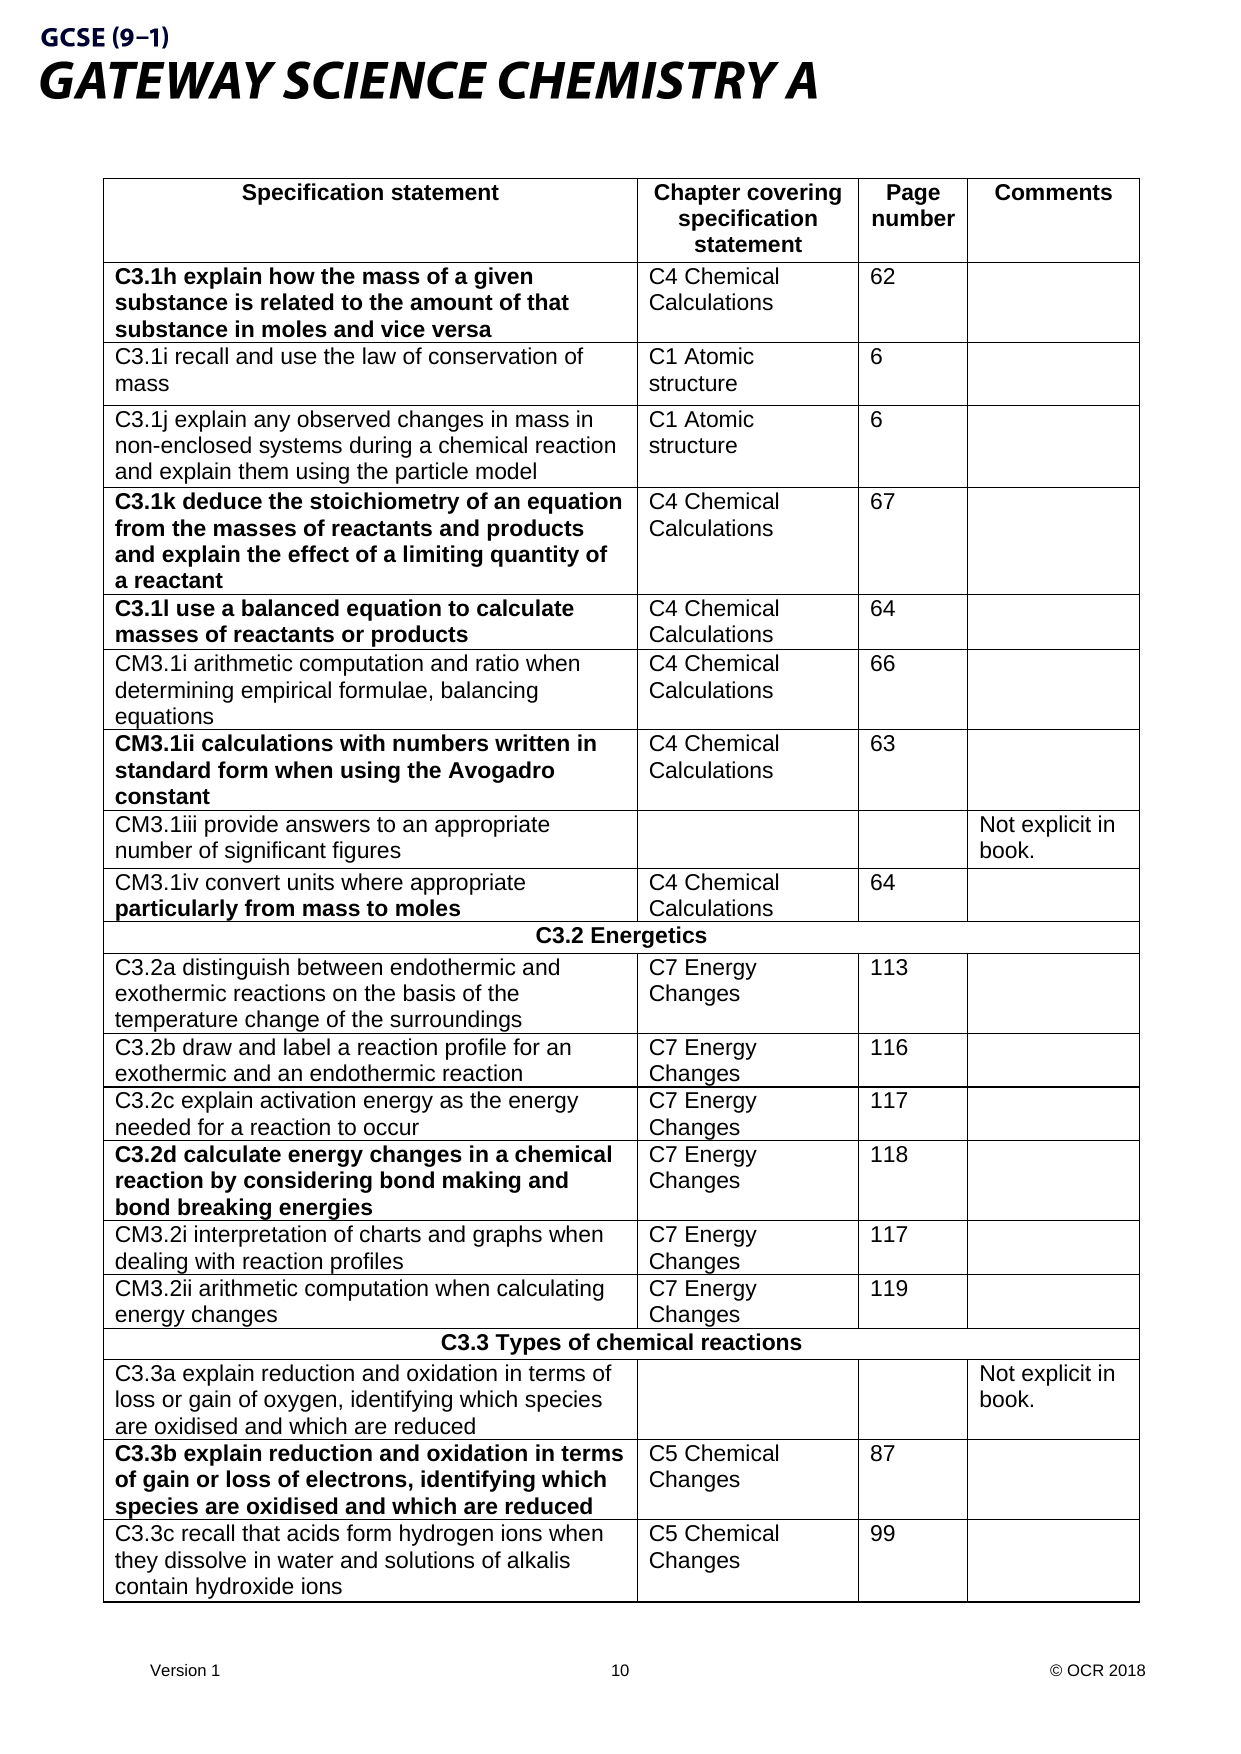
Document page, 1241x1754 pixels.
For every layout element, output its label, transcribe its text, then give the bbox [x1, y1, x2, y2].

table_cell C4 Chemical Calculations [638, 595, 858, 649]
table_cell C5 Chemical Changes [638, 1440, 858, 1519]
table_cell C4 Chemical Calculations [638, 488, 858, 594]
table_cell CM3.1ii calculations with numbers written in standard form when using the Avogadro constant [104, 730, 637, 809]
table_cell 6 [859, 343, 967, 404]
table_cell 6 [859, 406, 967, 487]
table_cell CM3.2ii arithmetic computation when calculating energy changes [104, 1275, 637, 1328]
table_cell [968, 730, 1139, 809]
table_cell [968, 954, 1139, 1033]
table_cell 116 [859, 1034, 967, 1086]
table_cell C3.2a distinguish between endothermic and exothermic reactions on the basis of the temperature change of the surroundings [104, 954, 637, 1033]
table_cell CM3.1iv convert units where appropriate particularly from mass to moles [104, 869, 637, 921]
table_cell C7 Energy Changes [638, 1088, 858, 1140]
table_cell C5 Chemical Changes [638, 1520, 858, 1601]
table_cell 64 [859, 869, 967, 921]
table_cell 117 [859, 1221, 967, 1274]
table_header Specification statement [104, 179, 637, 262]
table_cell C3.2d calculate energy changes in a chemical reaction by considering bond making and bond breaking energies [104, 1141, 637, 1220]
table_cell Not explicit in book. [968, 811, 1139, 867]
table_cell C7 Energy Changes [638, 1141, 858, 1220]
table_cell [968, 1141, 1139, 1220]
table_cell 66 [859, 650, 967, 729]
table_cell CM3.1iii provide answers to an appropriate number of significant figures [104, 811, 637, 867]
table_cell [968, 595, 1139, 649]
table_cell [859, 811, 967, 867]
table_cell 119 [859, 1275, 967, 1328]
table_cell C3.3 Types of chemical reactions [104, 1329, 1139, 1359]
table_cell C4 Chemical Calculations [638, 869, 858, 921]
table_cell [968, 1275, 1139, 1328]
table_header Page number [859, 179, 967, 262]
table_cell 117 [859, 1088, 967, 1140]
table_cell 67 [859, 488, 967, 594]
table_cell [968, 488, 1139, 594]
table_cell [968, 869, 1139, 921]
table_cell [968, 1034, 1139, 1086]
table_cell [859, 1360, 967, 1439]
table_cell [968, 1221, 1139, 1274]
table_cell C1 Atomic structure [638, 406, 858, 487]
table_cell C3.3c recall that acids form hydrogen ions when they dissolve in water and solutions of alkalis contain hydroxide ions [104, 1520, 637, 1601]
table_cell C1 Atomic structure [638, 343, 858, 404]
table_cell C7 Energy Changes [638, 1034, 858, 1086]
table_cell C3.2c explain activation energy as the energy needed for a reaction to occur [104, 1088, 637, 1140]
table_cell 99 [859, 1520, 967, 1601]
table_cell C3.1l use a balanced equation to calculate masses of reactants or products [104, 595, 637, 649]
table_cell [968, 650, 1139, 729]
table_header Comments [968, 179, 1139, 262]
table_cell C3.1k deduce the stoichiometry of an equation from the masses of reactants and products and explain the effect of a limiting quantity of a reactant [104, 488, 637, 594]
table_cell [968, 1088, 1139, 1140]
table_header Chapter covering specification statement [638, 179, 858, 262]
table_cell 63 [859, 730, 967, 809]
table_cell C3.1h explain how the mass of a given substance is related to the amount of that substance in moles and vice versa [104, 263, 637, 342]
table_cell C7 Energy Changes [638, 954, 858, 1033]
table_cell C3.2 Energetics [104, 922, 1139, 952]
table_cell 118 [859, 1141, 967, 1220]
table_cell C7 Energy Changes [638, 1221, 858, 1274]
table_cell Not explicit in book. [968, 1360, 1139, 1439]
table_cell C3.1j explain any observed changes in mass in non-enclosed systems during a chemical reaction and explain them using the particle model [104, 406, 637, 487]
table_cell 87 [859, 1440, 967, 1519]
table_cell [968, 263, 1139, 342]
table_cell 62 [859, 263, 967, 342]
table_cell CM3.2i interpretation of charts and graphs when dealing with reaction profiles [104, 1221, 637, 1274]
table_cell C4 Chemical Calculations [638, 263, 858, 342]
table_cell C3.2b draw and label a reaction profile for an exothermic and an endothermic reaction [104, 1034, 637, 1086]
table_cell [968, 406, 1139, 487]
table_cell [968, 1440, 1139, 1519]
table_cell C7 Energy Changes [638, 1275, 858, 1328]
table_cell [638, 1360, 858, 1439]
table_cell [968, 1520, 1139, 1601]
table_cell C4 Chemical Calculations [638, 650, 858, 729]
table_cell C3.3a explain reduction and oxidation in terms of loss or gain of oxygen, identifying which species are oxidised and which are reduced [104, 1360, 637, 1439]
table_cell C3.1i recall and use the law of conservation of mass [104, 343, 637, 404]
table_cell 64 [859, 595, 967, 649]
picture [0, 0, 1241, 178]
table_cell 113 [859, 954, 967, 1033]
table_cell C3.3b explain reduction and oxidation in terms of gain or loss of electrons, identifying which species are oxidised and which are reduced [104, 1440, 637, 1519]
table_cell [638, 811, 858, 867]
table_cell C4 Chemical Calculations [638, 730, 858, 809]
table_cell [968, 343, 1139, 404]
table_cell CM3.1i arithmetic computation and ratio when determining empirical formulae, balancing equations [104, 650, 637, 729]
